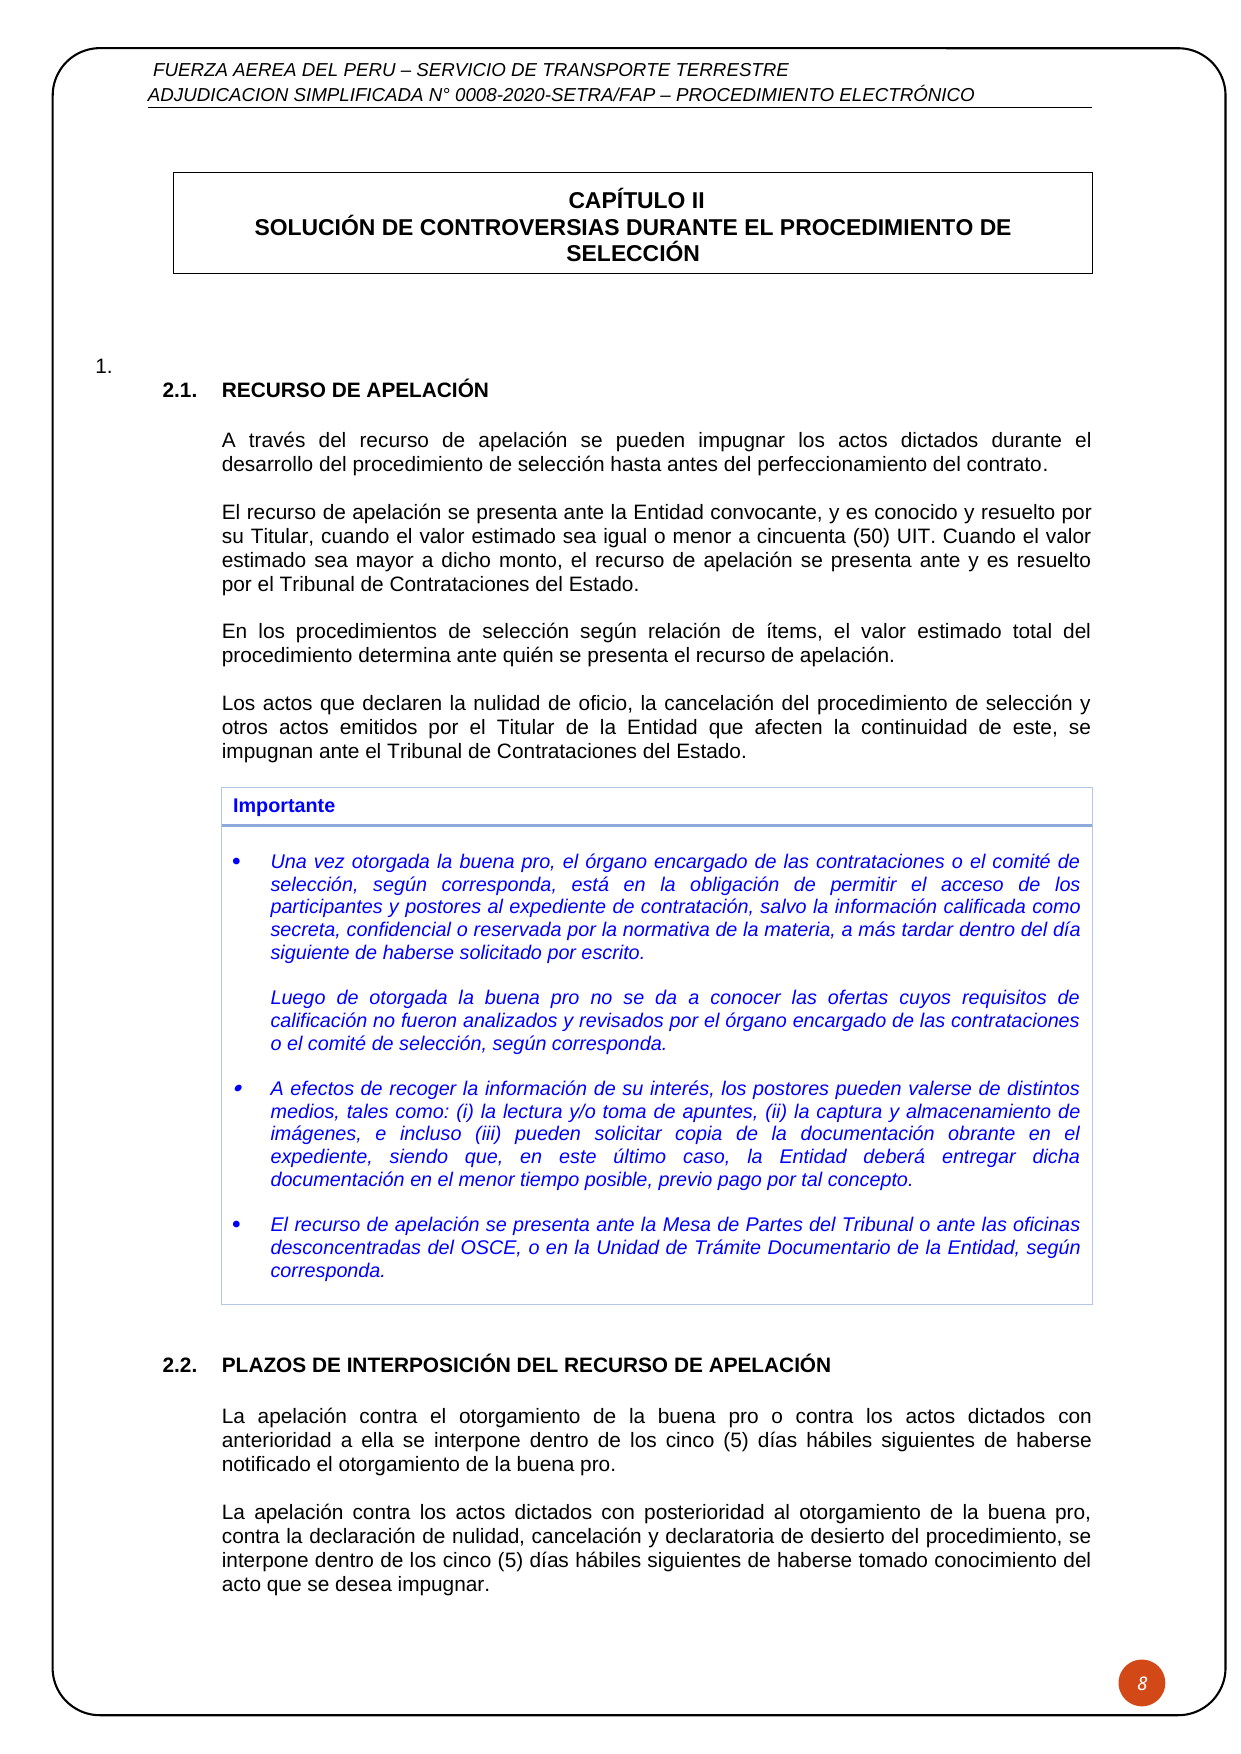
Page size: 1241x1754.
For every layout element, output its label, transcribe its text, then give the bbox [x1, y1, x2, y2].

list A través del recurso de apelación se pueden impugnar los actos dictados durante el desarrollo del procedimiento de selección hasta antes del perfeccionamiento del contrato. [222, 428, 1092, 476]
table_header CAPÍTULO II SOLUCIÓN DE CONTROVERSIAS DURANTE EL PROCEDIMIENTO DE SELECCIÓN [174, 173, 1092, 273]
table_cell Una vez otorgada la buena pro, el órgano encargado de las contrataciones o el comité de selección, según corresponda, está en la obligación de permitir el acceso de los participantes y postores al expediente de contratación, salvo la información calificada como secreta, confidencial o reservada por la normativa de la materia, a más tardar dentro del día siguiente de haberse solicitado por escrito. Luego de otorgada la buena pro no se da a conocer las ofertas cuyos requisitos de calificación no fueron analizados y revisados por el órgano encargado de las contrataciones o el comité de selección, según corresponda. A efectos de recoger la información de su interés, los postores pueden valerse de distintos medios, tales como: (i) la lectura y/o toma de apuntes, (ii) la captura y almacenamiento de imágenes, e incluso (iii) pueden solicitar copia de la documentación obrante en el expediente, siendo que, en este último caso, la Entidad deberá entregar dicha documentación en el menor tiempo posible, previo pago por tal concepto. El recurso de apelación se presenta ante la Mesa de Partes del Tribunal o ante las oficinas desconcentradas del OSCE, o en la Unidad de Trámite Documentario de la Entidad, según corresponda. [222, 827, 1092, 1304]
list Los actos que declaren la nulidad de oficio, la cancelación del procedimiento de selección y otros actos emitidos por el Titular de la Entidad que afecten la continuidad de este, se impugnan ante el Tribunal de Contrataciones del Estado. [222, 691, 1092, 763]
text En los procedimientos de selección según relación de ítems, el valor estimado total del procedimiento determina ante quién se presenta el recurso de apelación. [222, 619, 1092, 667]
text La apelación contra los actos dictados con posterioridad al otorgamiento de la buena pro, contra la declaración de nulidad, cancelación y declaratoria de desierto del procedimiento, se interpone dentro de los cinco (5) días hábiles siguientes de haberse tomado conocimiento del acto que se desea impugnar. [222, 1499, 1092, 1595]
list Plazos de interposición del recurso de apelación [162, 1353, 1092, 1377]
table_header Importante [222, 788, 1092, 823]
list La apelación contra el otorgamiento de la buena pro o contra los actos dictados con anterioridad a ella se interpone dentro de los cinco (5) días hábiles siguientes de haberse notificado el otorgamiento de la buena pro. [222, 1404, 1092, 1476]
list El recurso de apelación se presenta ante la Entidad convocante, y es conocido y resuelto por su Titular, cuando el valor estimado sea igual o menor a cincuenta (50) UIT. Cuando el valor estimado sea mayor a dicho monto, el recurso de apelación se presenta ante y es resuelto por el Tribunal de Contrataciones del Estado. [222, 499, 1092, 595]
list RECURSO DE APELACIÓN [162, 377, 1092, 401]
